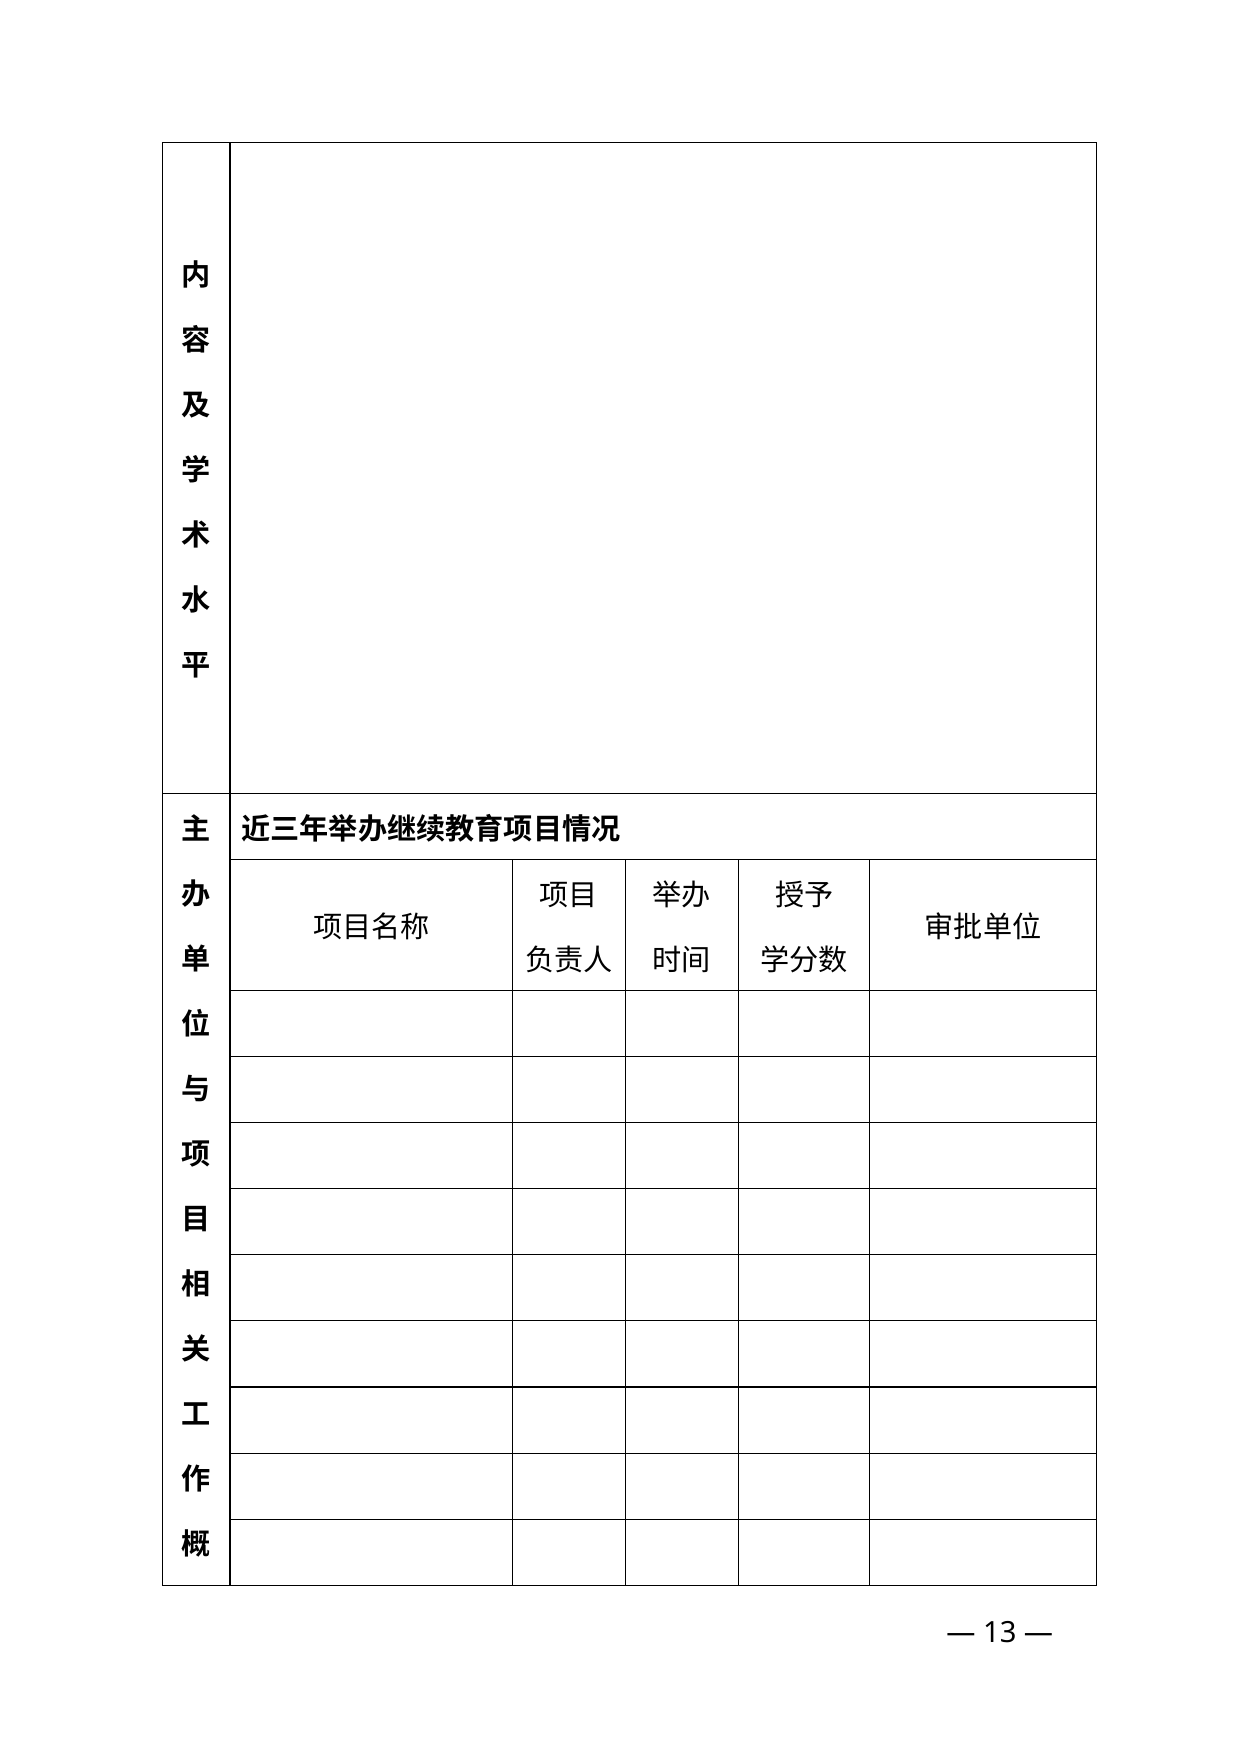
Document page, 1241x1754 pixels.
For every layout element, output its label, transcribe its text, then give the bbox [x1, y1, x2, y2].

table_cell [739, 1520, 869, 1584]
table_cell 授予 学分数 [739, 860, 869, 990]
table_cell 近三年举办继续教育项目情况 [231, 794, 1096, 859]
table_cell [626, 1321, 738, 1386]
table_cell 项目 负责人 [513, 860, 625, 990]
table_cell 审批单位 [870, 860, 1096, 990]
table_cell [626, 991, 738, 1056]
table_cell [231, 1321, 512, 1386]
table_cell [231, 1454, 512, 1518]
table_cell [626, 1123, 738, 1188]
table_cell [626, 1520, 738, 1584]
table_cell [739, 1388, 869, 1452]
table_cell [870, 1520, 1096, 1584]
table_cell [870, 1388, 1096, 1452]
table_cell [231, 1189, 512, 1254]
table_cell [626, 1189, 738, 1254]
table_cell [870, 1057, 1096, 1122]
table_cell [231, 1123, 512, 1188]
table_cell [231, 1057, 512, 1122]
table_cell [739, 1123, 869, 1188]
table_cell [513, 1255, 625, 1320]
table_cell [513, 1454, 625, 1518]
table_cell [870, 1189, 1096, 1254]
table_cell [626, 1255, 738, 1320]
table_cell [231, 1520, 512, 1584]
table_cell 培训主要内容及学术水平 [163, 143, 229, 793]
table_cell [870, 1255, 1096, 1320]
table_cell [870, 1454, 1096, 1518]
table_cell [870, 1321, 1096, 1386]
table_cell [231, 143, 1096, 793]
table_cell [626, 1388, 738, 1452]
table_cell [513, 1189, 625, 1254]
table_cell [231, 991, 512, 1056]
table_cell [513, 1388, 625, 1452]
table_cell [739, 1189, 869, 1254]
table_cell 项目名称 [231, 860, 512, 990]
table_cell [739, 1454, 869, 1518]
table_cell [626, 1057, 738, 1122]
table_cell 举办 时间 [626, 860, 738, 990]
table_cell 主办单位与项目相关工作概况 [163, 794, 229, 1584]
table_cell [870, 1123, 1096, 1188]
table_cell [513, 1123, 625, 1188]
table_cell [513, 1057, 625, 1122]
table_cell [870, 991, 1096, 1056]
table_cell [626, 1454, 738, 1518]
table_cell [739, 1321, 869, 1386]
table_cell [739, 1057, 869, 1122]
table_cell [513, 1520, 625, 1584]
table_cell [739, 991, 869, 1056]
table_cell [513, 1321, 625, 1386]
table_cell [231, 1255, 512, 1320]
table_cell [739, 1255, 869, 1320]
table_cell [231, 1388, 512, 1452]
table_cell [513, 991, 625, 1056]
